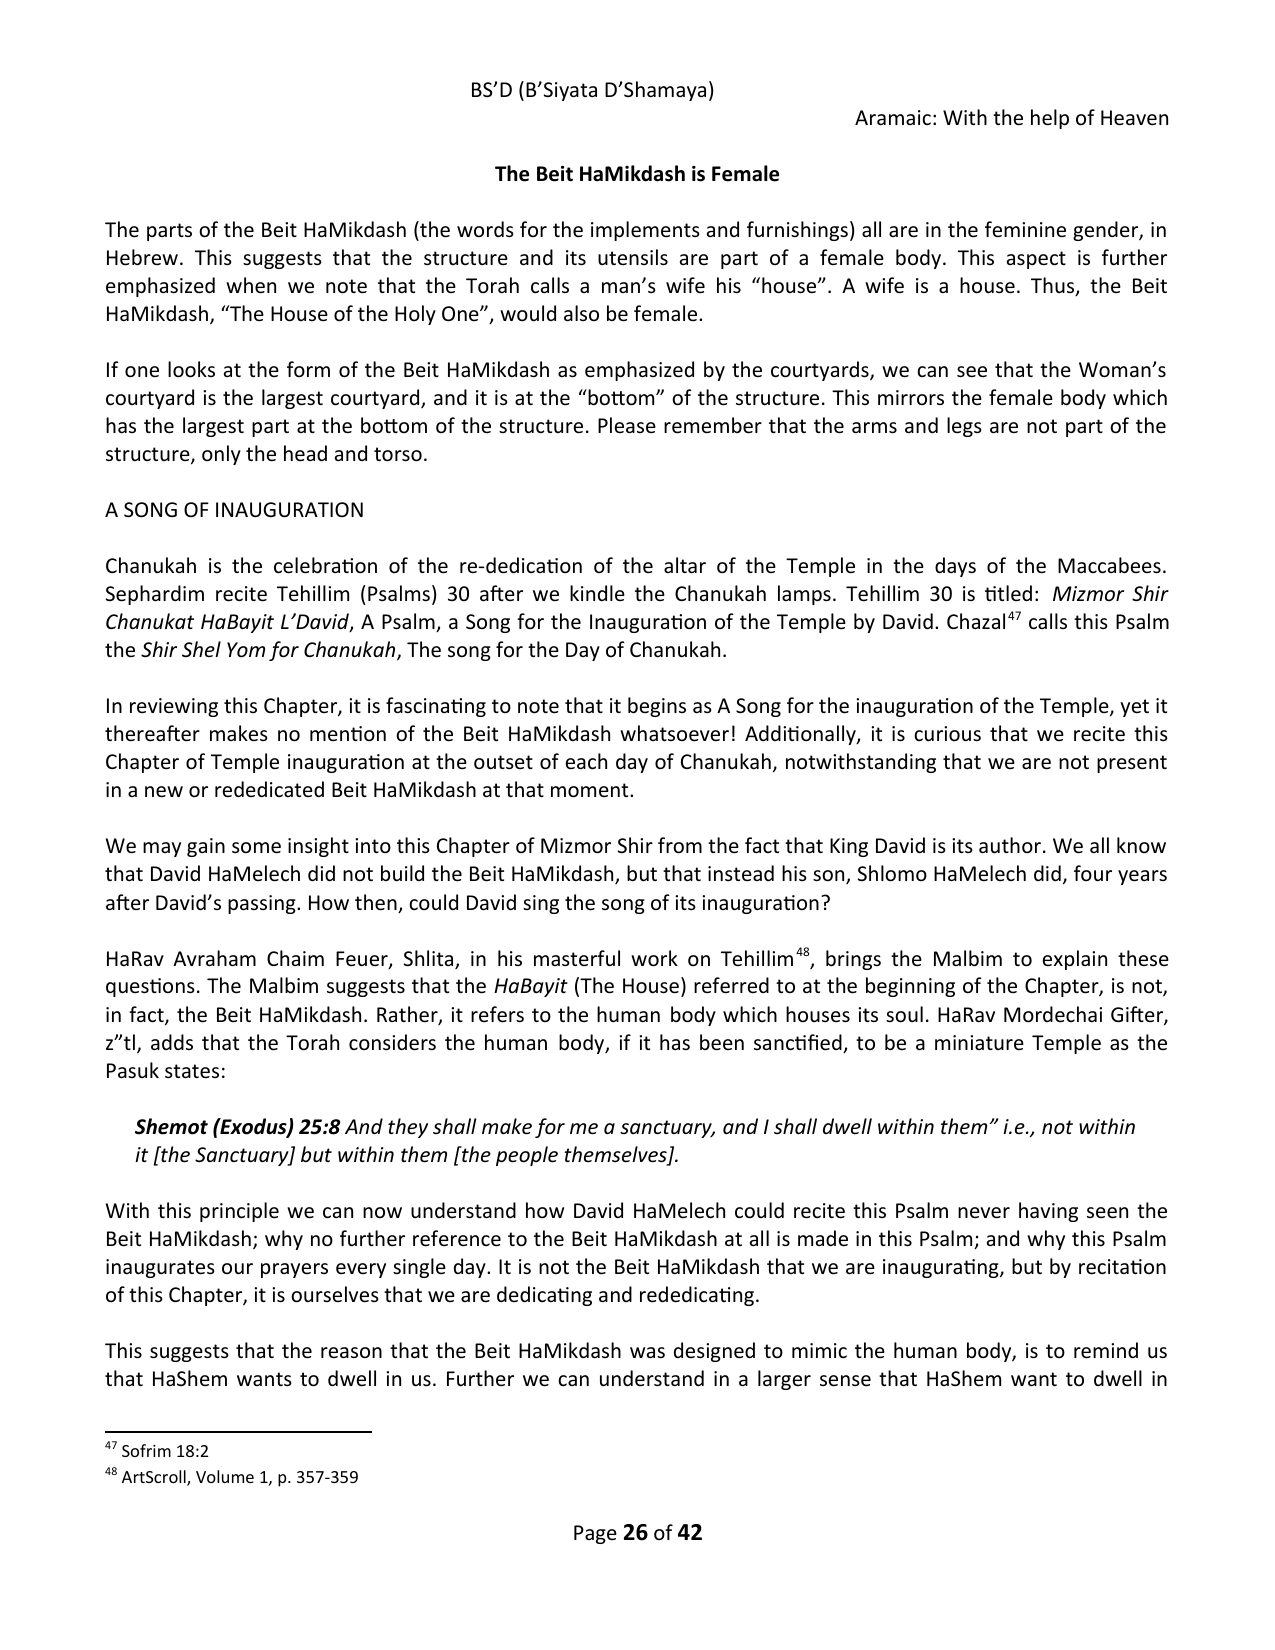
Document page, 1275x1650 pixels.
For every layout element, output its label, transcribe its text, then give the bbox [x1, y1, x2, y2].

text HaRav Avraham Chaim Feuer, Shlita, in his masterful work on Tehillim, brings the Malbim to explain these questions. The Malbim suggests that the HaBayit (The House) referred to at the beginning of the Chapter, is not, in fact, the Beit HaMikdash. Rather, it refers to the human body which houses its soul. HaRav Mordechai Gifter, z”tl, adds that the Torah considers the human body, if it has been sanctified, to be a miniature Temple as the Pasuk states: [105, 944, 1170, 1084]
text Shemot (Exodus) 25:8 And they shall make for me a sanctuary, and I shall dwell within them” i.e., not within it [the Sanctuary] but within them [the people themselves]. [135, 1112, 1140, 1168]
text A SONG OF INAUGURATION [105, 495, 1170, 523]
text If one looks at the form of the Beit HaMikdash as emphasized by the courtyards, we can see that the Woman’s courtyard is the largest courtyard, and it is at the “bottom” of the structure. This mirrors the female body which has the largest part at the bottom of the structure. Please remember that the arms and legs are not part of the structure, only the head and torso. [105, 355, 1170, 467]
text The parts of the Beit HaMikdash (the words for the implements and furnishings) all are in the feminine gender, in Hebrew. This suggests that the structure and its utensils are part of a female body. This aspect is further emphasized when we note that the Torah calls a man’s wife his “house”. A wife is a house. Thus, the Beit HaMikdash, “The House of the Holy One”, would also be female. [105, 215, 1170, 327]
text Chanukah is the celebration of the re-dedication of the altar of the Temple in the days of the Maccabees. Sephardim recite Tehillim (Psalms) 30 after we kindle the Chanukah lamps. Tehillim 30 is titled: Mizmor Shir Chanukat HaBayit L’David, A Psalm, a Song for the Inauguration of the Temple by David. Chazal calls this Psalm the Shir Shel Yom for Chanukah, The song for the Day of Chanukah. [105, 551, 1170, 663]
text The Beit HaMikdash is Female [105, 159, 1170, 187]
text We may gain some insight into this Chapter of Mizmor Shir from the fact that King David is its author. We all know that David HaMelech did not build the Beit HaMikdash, but that instead his son, Shlomo HaMelech did, four years after David’s passing. How then, could David sing the song of its inauguration? [105, 832, 1170, 916]
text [105, 1336, 1170, 1392]
text With this principle we can now understand how David HaMelech could recite this Psalm never having seen the Beit HaMikdash; why no further reference to the Beit HaMikdash at all is made in this Psalm; and why this Psalm inaugurates our prayers every single day. It is not the Beit HaMikdash that we are inaugurating, but by recitation of this Chapter, it is ourselves that we are dedicating and rededicating. [105, 1196, 1170, 1308]
text In reviewing this Chapter, it is fascinating to note that it begins as A Song for the inauguration of the Temple, yet it thereafter makes no mention of the Beit HaMikdash whatsoever! Additionally, it is curious that we recite this Chapter of Temple inauguration at the outset of each day of Chanukah, notwithstanding that we are not present in a new or rededicated Beit HaMikdash at that moment. [105, 691, 1170, 803]
